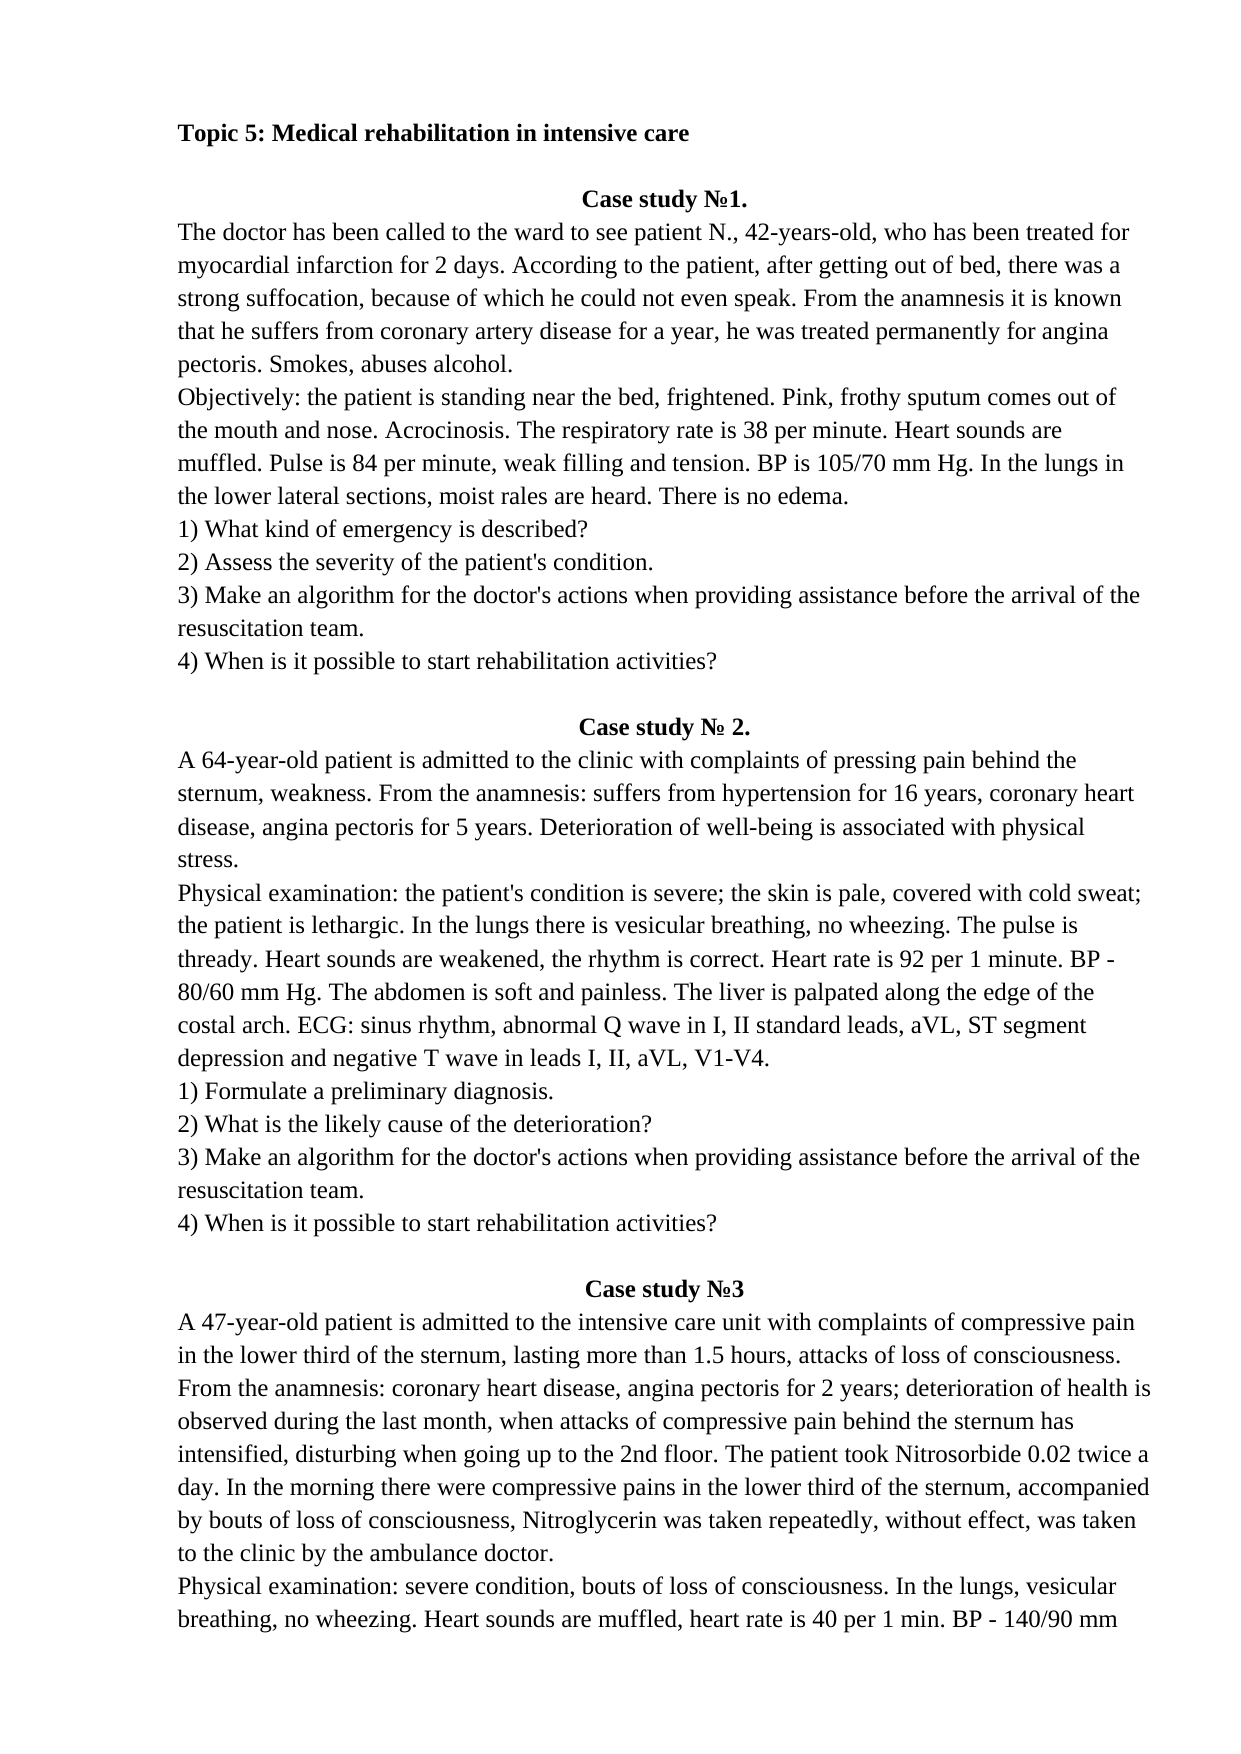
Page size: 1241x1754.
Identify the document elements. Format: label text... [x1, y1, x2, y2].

text The doctor has been called to the ward to see patient N., 42-years-old, who has been treated for myocardial infarction for 2 days. According to the patient, after getting out of bed, there was a strong suffocation, because of which he could not even speak. From the anamnesis it is known that he suffers from coronary artery disease for a year, he was treated permanently for angina pectoris. Smokes, abuses alcohol. [177, 217, 1152, 378]
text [177, 1571, 1152, 1633]
text 1) What kind of emergency is described? [177, 514, 1152, 543]
text 2) Assess the severity of the patient's condition. [177, 547, 1152, 576]
text Case study № 2. [177, 712, 1152, 741]
text Physical examination: the patient's condition is severe; the skin is pale, covered with cold sweat; the patient is lethargic. In the lungs there is vesicular breathing, no wheezing. The pulse is thready. Heart sounds are weakened, the rhythm is correct. Heart rate is 92 per 1 minute. BP - 80/60 mm Hg. The abdomen is soft and painless. The liver is palpated along the edge of the costal arch. ECG: sinus rhythm, abnormal Q wave in I, II standard leads, aVL, ST segment depression and negative T wave in leads I, II, aVL, V1-V4. [177, 878, 1152, 1071]
text 1) Formulate a preliminary diagnosis. [177, 1076, 1152, 1104]
text 3) Make an algorithm for the doctor's actions when providing assistance before the arrival of the resuscitation team. [177, 580, 1152, 642]
text 4) When is it possible to start rehabilitation activities? [177, 646, 1152, 675]
text 4) When is it possible to start rehabilitation activities? [177, 1208, 1152, 1237]
text Case study №1. [177, 184, 1152, 213]
text A 64-year-old patient is admitted to the clinic with complaints of pressing pain behind the sternum, weakness. From the anamnesis: suffers from hypertension for 16 years, coronary heart disease, angina pectoris for 5 years. Deterioration of well-being is associated with physical stress. [177, 746, 1152, 873]
text A 47-year-old patient is admitted to the intensive care unit with complaints of compressive pain in the lower third of the sternum, lasting more than 1.5 hours, attacks of loss of consciousness. From the anamnesis: coronary heart disease, angina pectoris for 2 years; deterioration of health is observed during the last month, when attacks of compressive pain behind the sternum has intensified, disturbing when going up to the 2nd floor. The patient took Nitrosorbide 0.02 twice a day. In the morning there were compressive pains in the lower third of the sternum, accompanied by bouts of loss of consciousness, Nitroglycerin was taken repeatedly, without effect, was taken to the clinic by the ambulance doctor. [177, 1307, 1152, 1567]
text Topic 5: Medical rehabilitation in intensive care [177, 118, 1152, 147]
text 3) Make an algorithm for the doctor's actions when providing assistance before the arrival of the resuscitation team. [177, 1142, 1152, 1203]
text 2) What is the likely cause of the deterioration? [177, 1109, 1152, 1137]
text Case study №3 [177, 1274, 1152, 1303]
text Objectively: the patient is standing near the bed, frightened. Pink, frothy sputum comes out of the mouth and nose. Acrocinosis. The respiratory rate is 38 per minute. Heart sounds are muffled. Pulse is 84 per minute, weak filling and tension. BP is 105/70 mm Hg. In the lungs in the lower lateral sections, moist rales are heard. There is no edema. [177, 382, 1152, 510]
